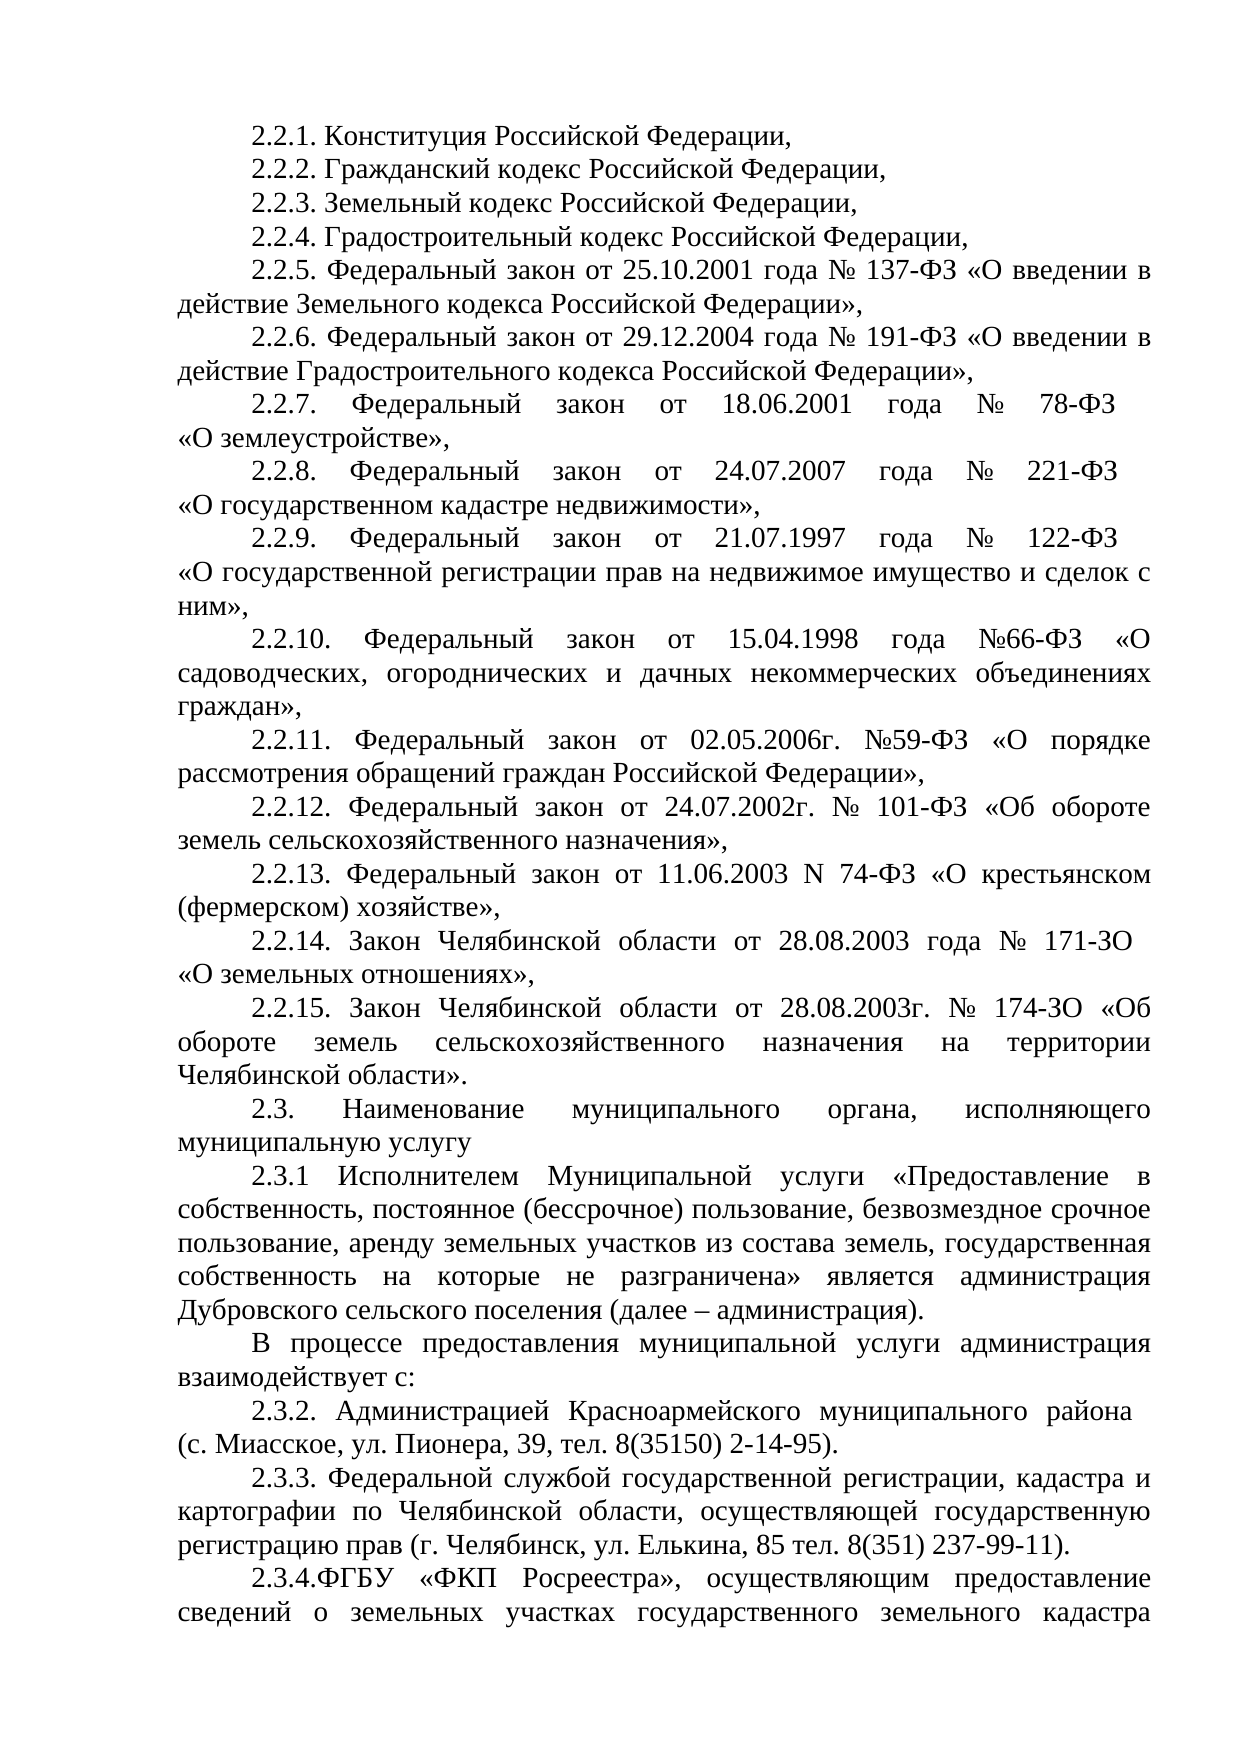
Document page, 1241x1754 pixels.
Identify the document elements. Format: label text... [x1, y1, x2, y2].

text 2.2.7. Федеральный закон от 18.06.2001 года № 78-ФЗ «О землеустройстве», [177, 386, 1152, 453]
text 2.2.9. Федеральный закон от 21.07.1997 года № 122-ФЗ «О государственной регистрации прав на недвижимое имущество и сделок с ним», [177, 521, 1152, 621]
text 2.2.15. Закон Челябинской области от 28.08.2003г. № 174-ЗО «Об обороте земель сельскохозяйственного назначения на территории Челябинской области». [177, 990, 1152, 1091]
text В процессе предоставления муниципальной услуги администрация взаимодействует с: [177, 1326, 1152, 1393]
text 2.2.10. Федеральный закон от 15.04.1998 года №66-ФЗ «О садоводческих, огороднических и дачных некоммерческих объединениях граждан», [177, 621, 1152, 722]
text 2.2.8. Федеральный закон от 24.07.2007 года № 221-ФЗ «О государственном кадастре недвижимости», [177, 453, 1152, 521]
text 2.3.3. Федеральной службой государственной регистрации, кадастра и картографии по Челябинской области, осуществляющей государственную регистрацию прав (г. Челябинск, ул. Елькина, 85 тел. 8(351) 237-99-11). [177, 1460, 1152, 1560]
text 2.2.5. Федеральный закон от 25.10.2001 года № 137-ФЗ «О введении в действие Земельного кодекса Российской Федерации», [177, 252, 1152, 319]
text 2.2.14. Закон Челябинской области от 28.08.2003 года № 171-ЗО «О земельных отношениях», [177, 923, 1152, 990]
text 2.2.11. Федеральный закон от 02.05.2006г. №59-ФЗ «О порядке рассмотрения обращений граждан Российской Федерации», [177, 722, 1152, 789]
text 2.3. Наименование муниципального органа, исполняющего муниципальную услугу [177, 1091, 1152, 1158]
text 2.2.6. Федеральный закон от 29.12.2004 года № 191-ФЗ «О введении в действие Градостроительного кодекса Российской Федерации», [177, 319, 1152, 386]
text 2.3.2. Администрацией Красноармейского муниципального района (с. Миасское, ул. Пионера, 39, тел. 8(35150) 2-14-95). [177, 1393, 1152, 1460]
text 2.2.2. Гражданский кодекс Российской Федерации, [177, 152, 1152, 185]
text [177, 1560, 1152, 1627]
text 2.2.12. Федеральный закон от 24.07.2002г. № 101-ФЗ «Об обороте земель сельскохозяйственного назначения», [177, 789, 1152, 856]
text 2.2.4. Градостроительный кодекс Российской Федерации, [177, 219, 1152, 252]
text 2.2.13. Федеральный закон от 11.06.2003 N 74-ФЗ «О крестьянском (фермерском) хозяйстве», [177, 856, 1152, 923]
text 2.3.1 Исполнителем Муниципальной услуги «Предоставление в собственность, постоянное (бессрочное) пользование, безвозмездное срочное пользование, аренду земельных участков из состава земель, государственная собственность на которые не разграничена» является администрация Дубровского сельского поселения (далее – администрация). [177, 1158, 1152, 1326]
text 2.2.1. Конституция Российской Федерации, [177, 118, 1152, 152]
text 2.2.3. Земельный кодекс Российской Федерации, [177, 185, 1152, 219]
